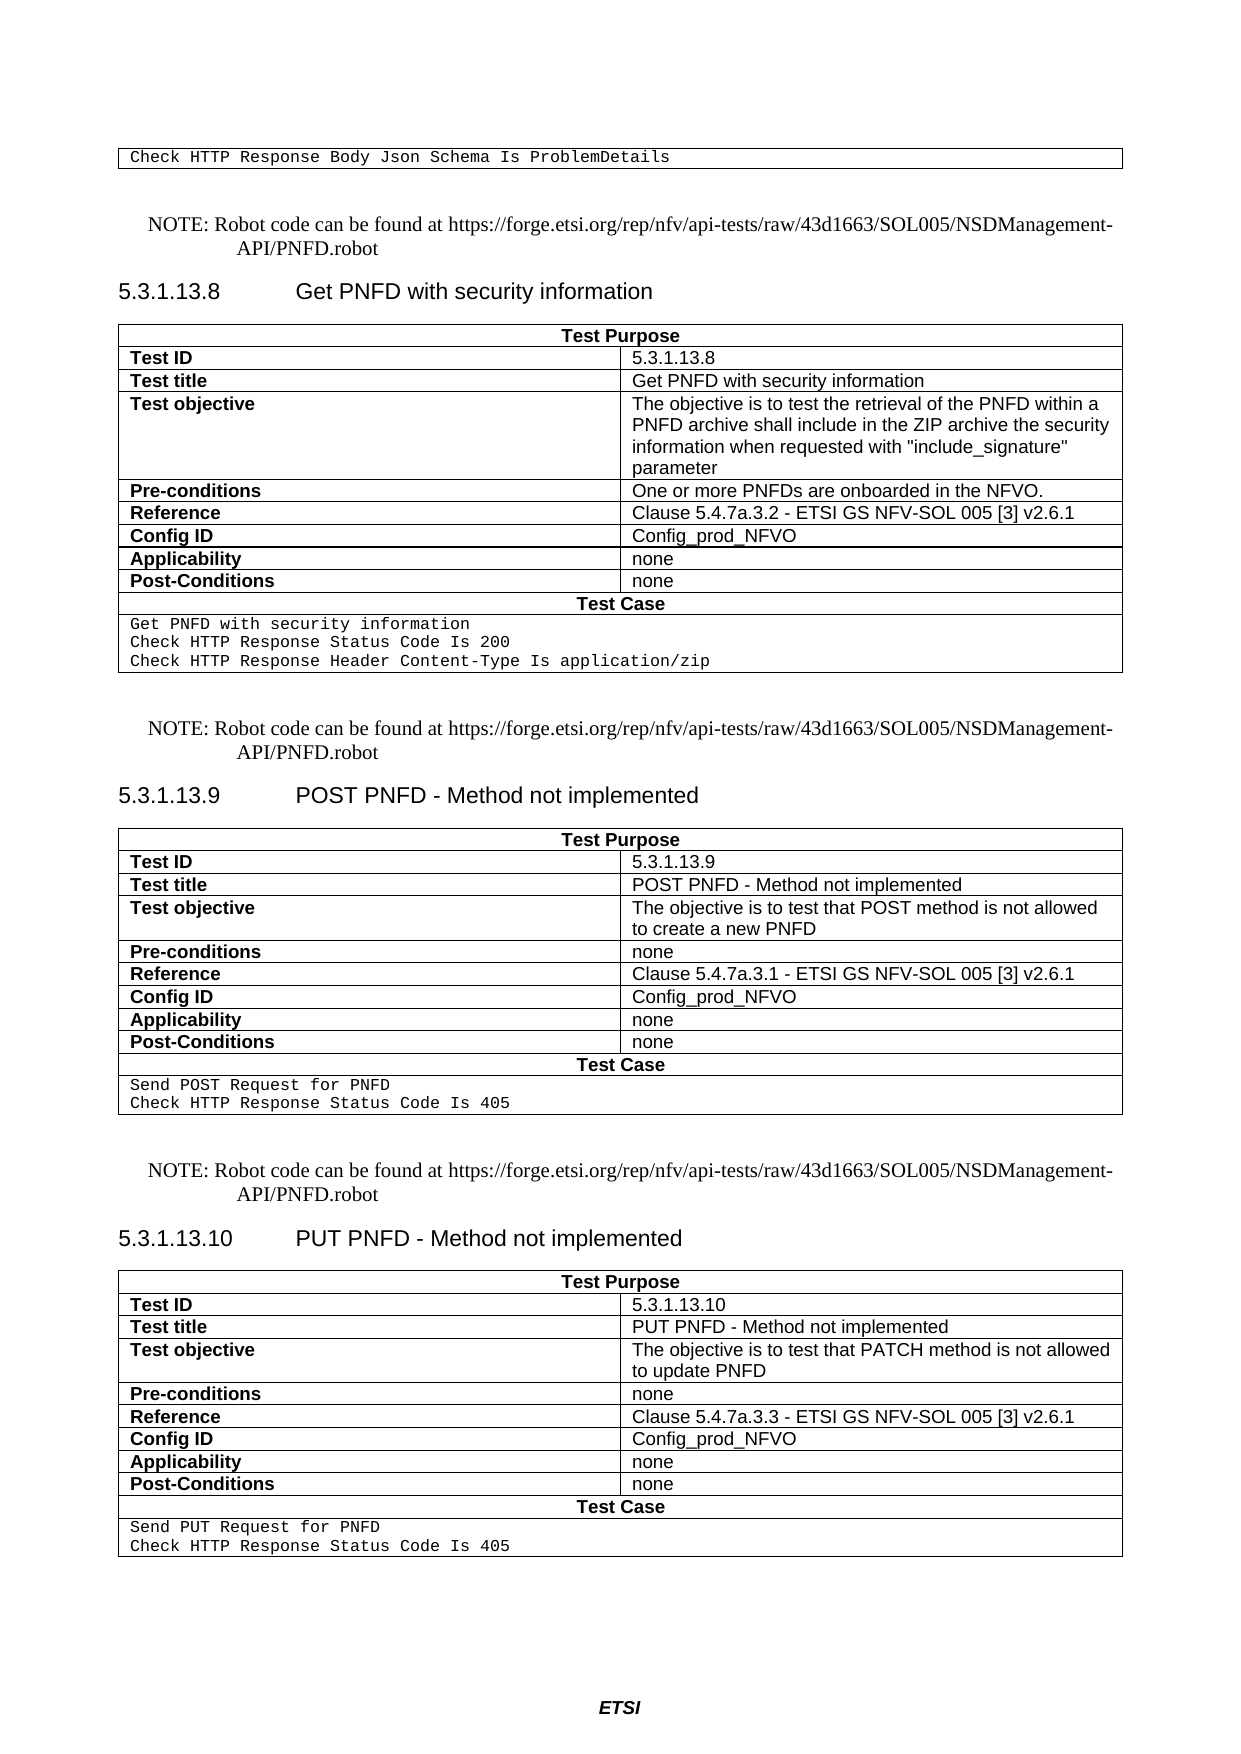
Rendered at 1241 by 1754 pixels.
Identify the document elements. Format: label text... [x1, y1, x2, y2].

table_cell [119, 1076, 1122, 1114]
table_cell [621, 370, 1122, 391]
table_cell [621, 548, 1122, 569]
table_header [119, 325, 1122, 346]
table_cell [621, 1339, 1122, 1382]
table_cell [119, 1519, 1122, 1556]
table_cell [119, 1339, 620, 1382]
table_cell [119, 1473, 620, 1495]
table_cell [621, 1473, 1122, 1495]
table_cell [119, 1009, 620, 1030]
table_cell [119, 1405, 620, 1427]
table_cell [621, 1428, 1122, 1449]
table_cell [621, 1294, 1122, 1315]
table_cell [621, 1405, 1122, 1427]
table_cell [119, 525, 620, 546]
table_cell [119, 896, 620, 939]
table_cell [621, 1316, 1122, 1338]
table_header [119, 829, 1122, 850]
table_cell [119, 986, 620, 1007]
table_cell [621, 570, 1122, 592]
subtitle 5.3.1.13.9 POST PNFD - Method not implemented [118, 782, 1122, 809]
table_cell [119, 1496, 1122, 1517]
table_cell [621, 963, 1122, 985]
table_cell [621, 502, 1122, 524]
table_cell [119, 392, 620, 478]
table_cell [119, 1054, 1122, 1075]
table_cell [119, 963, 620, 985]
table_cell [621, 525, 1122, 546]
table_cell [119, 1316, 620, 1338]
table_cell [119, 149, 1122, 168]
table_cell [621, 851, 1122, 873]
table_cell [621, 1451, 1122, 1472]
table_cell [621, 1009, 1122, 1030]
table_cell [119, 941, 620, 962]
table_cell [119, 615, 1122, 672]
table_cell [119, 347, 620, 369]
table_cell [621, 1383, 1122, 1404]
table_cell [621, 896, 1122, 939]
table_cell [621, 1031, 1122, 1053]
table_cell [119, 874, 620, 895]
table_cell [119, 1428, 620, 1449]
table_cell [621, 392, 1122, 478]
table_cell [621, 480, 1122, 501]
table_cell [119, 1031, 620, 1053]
text NOTE: Robot code can be found at https://forge.etsi.org/rep/nfv/api-tests/raw/43d1663/SOL005/NSDManagement-API/PNFD.robot [148, 1158, 1122, 1206]
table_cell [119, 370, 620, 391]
subtitle 5.3.1.13.10 PUT PNFD - Method not implemented [118, 1225, 1122, 1251]
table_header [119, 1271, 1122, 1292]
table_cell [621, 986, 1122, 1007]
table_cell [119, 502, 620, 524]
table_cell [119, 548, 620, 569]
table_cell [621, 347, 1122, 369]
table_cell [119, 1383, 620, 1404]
subtitle 5.3.1.13.8 Get PNFD with security information [118, 278, 1122, 305]
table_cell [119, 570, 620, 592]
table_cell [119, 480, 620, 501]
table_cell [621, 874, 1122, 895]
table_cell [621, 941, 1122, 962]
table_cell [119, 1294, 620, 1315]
text NOTE: Robot code can be found at https://forge.etsi.org/rep/nfv/api-tests/raw/43d1663/SOL005/NSDManagement-API/PNFD.robot [148, 716, 1122, 764]
text NOTE: Robot code can be found at https://forge.etsi.org/rep/nfv/api-tests/raw/43d1663/SOL005/NSDManagement-API/PNFD.robot [148, 211, 1122, 259]
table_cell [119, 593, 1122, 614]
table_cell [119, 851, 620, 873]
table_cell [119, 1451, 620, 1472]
